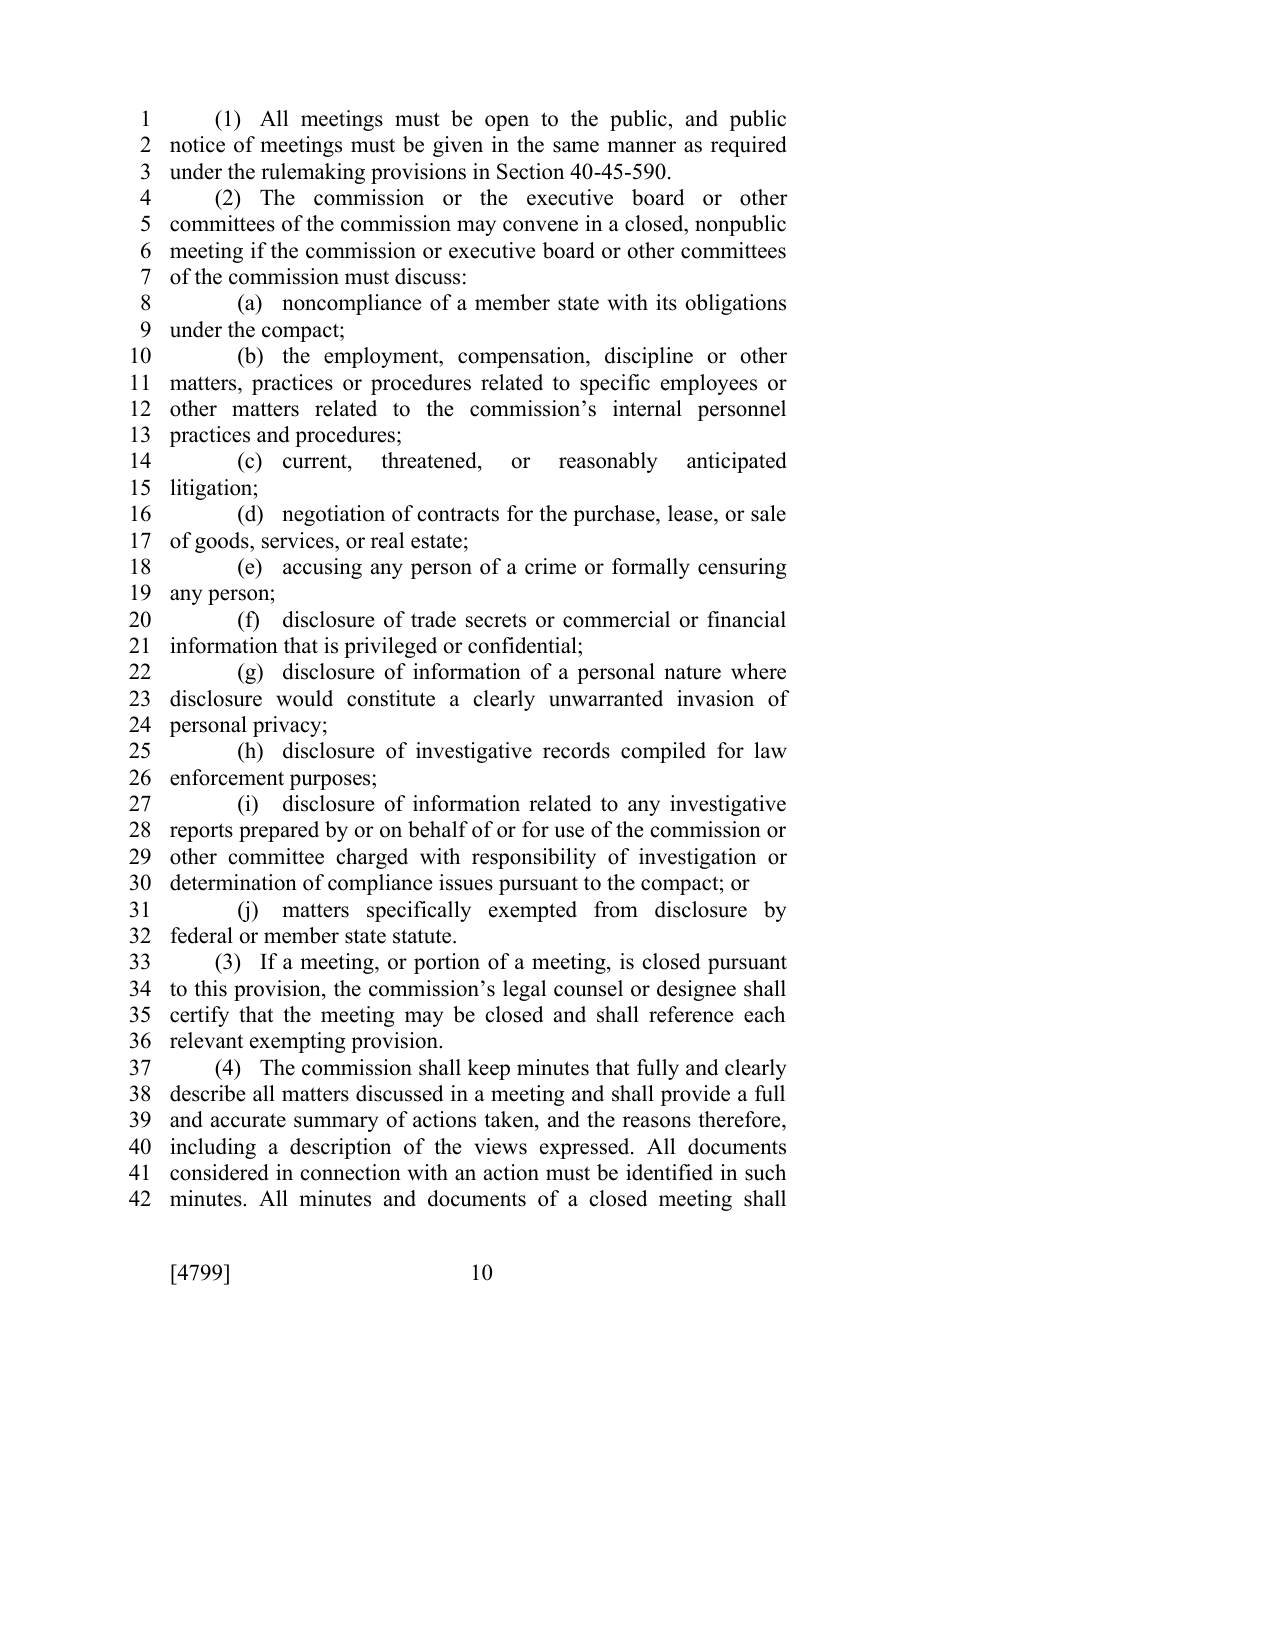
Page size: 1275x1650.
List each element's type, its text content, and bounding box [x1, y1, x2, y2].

text (i) disclosure of information related to any investigative reports prepared by or on behalf of or for use of the commission or other committee charged with responsibility of investigation or determination of compliance issues pursuant to the compact; or [169, 790, 787, 896]
text (j) matters specifically exempted from disclosure by federal or member state statute. [169, 896, 787, 948]
text (h) disclosure of investigative records compiled for law enforcement purposes; [169, 737, 787, 790]
text (2) The commission or the executive board or other committees of the commission may convene in a closed, nonpublic meeting if the commission or executive board or other committees of the commission must discuss: [169, 184, 787, 289]
text (b) the employment, compensation, discipline or other matters, practices or procedures related to specific employees or other matters related to the commission’s internal personnel practices and procedures; [169, 342, 787, 448]
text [169, 1054, 787, 1212]
text (f) disclosure of trade secrets or commercial or financial information that is privileged or confidential; [169, 606, 787, 658]
text (1) All meetings must be open to the public, and public notice of meetings must be given in the same manner as required under the rulemaking provisions in Section 40-45-590. [169, 105, 787, 184]
text (g) disclosure of information of a personal nature where disclosure would constitute a clearly unwarranted invasion of personal privacy; [169, 658, 787, 737]
text (c) current, threatened, or reasonably anticipated litigation; [169, 448, 787, 500]
text (3) If a meeting, or portion of a meeting, is closed pursuant to this provision, the commission’s legal counsel or designee shall certify that the meeting may be closed and shall reference each relevant exempting provision. [169, 948, 787, 1054]
text (d) negotiation of contracts for the purchase, lease, or sale of goods, services, or real estate; [169, 500, 787, 553]
text (e) accusing any person of a crime or formally censuring any person; [169, 553, 787, 606]
text (a) noncompliance of a member state with its obligations under the compact; [169, 289, 787, 342]
